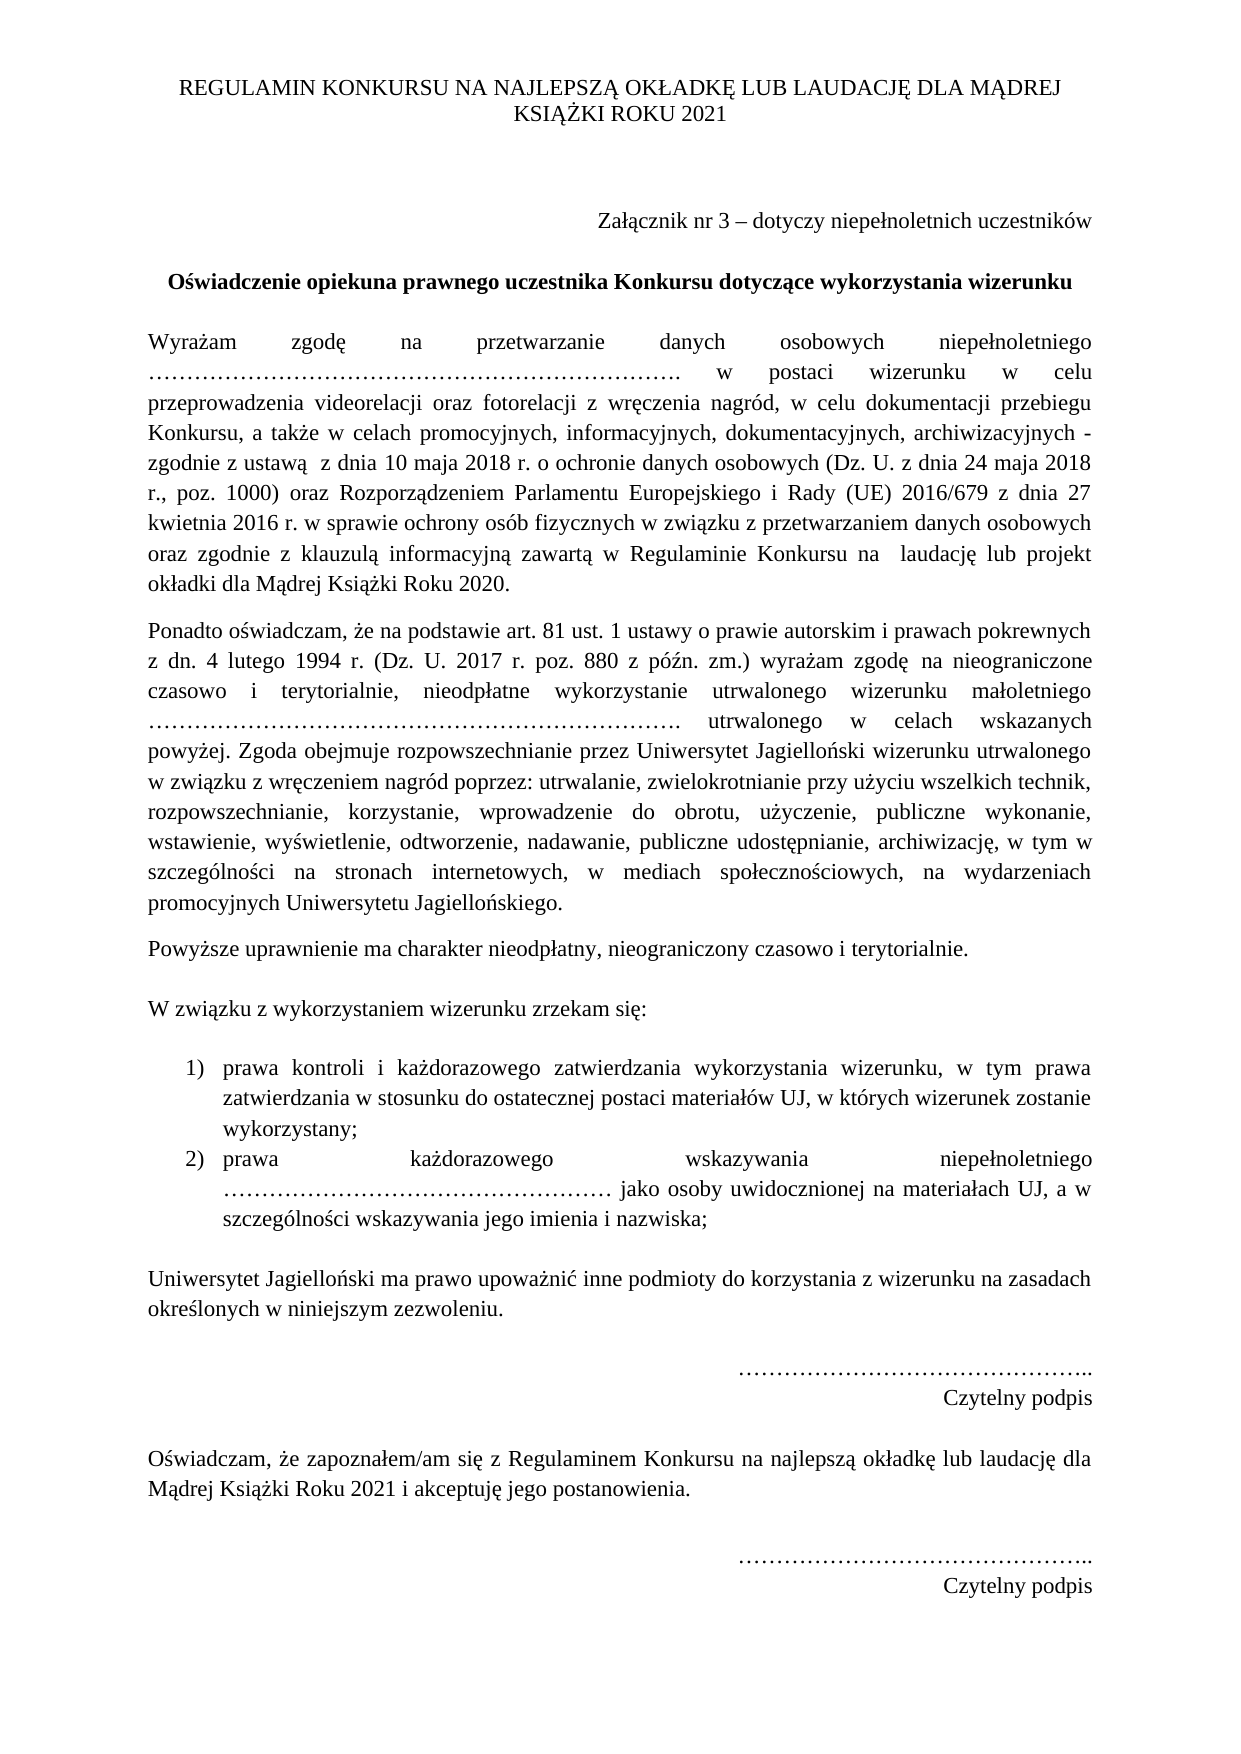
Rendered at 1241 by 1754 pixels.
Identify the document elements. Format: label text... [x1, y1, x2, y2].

text Czytelny podpis [148, 1572, 1093, 1598]
text W związku z wykorzystaniem wizerunku zrzekam się: [148, 995, 1093, 1021]
text Uniwersytet Jagielloński ma prawo upoważnić inne podmioty do korzystania z wizerunku na zasadach określonych w niniejszym zezwoleniu. [148, 1264, 1093, 1321]
text Załącznik nr 3 – dotyczy niepełnoletnich uczestników [148, 207, 1093, 234]
list prawa każdorazowego wskazywania niepełnoletniego …………………………………………… jako osoby uwidocznionej na materiałach UJ, a w szczególności wskazywania jego imienia i nazwiska; [185, 1145, 1093, 1232]
text ……………………………………….. [148, 1354, 1093, 1381]
text Oświadczam, że zapoznałem/am się z Regulaminem Konkursu na najlepszą okładkę lub laudację dla Mądrej Książki Roku 2021 i akceptuję jego postanowienia. [148, 1445, 1093, 1501]
text Ponadto oświadczam, że na podstawie art. 81 ust. 1 ustawy o prawie autorskim i prawach pokrewnych z dn. 4 lutego 1994 r. (Dz. U. 2017 r. poz. 880 z późn. zm.) wyrażam zgodę na nieograniczone czasowo i terytorialnie, nieodpłatne wykorzystanie utrwalonego wizerunku małoletniego ……………………………………………………………. utrwalonego w celach wskazanych powyżej. Zgoda obejmuje rozpowszechnianie przez Uniwersytet Jagielloński wizerunku utrwalonego w związku z wręczeniem nagród poprzez: utrwalanie, zwielokrotnianie przy użyciu wszelkich technik, rozpowszechnianie, korzystanie, wprowadzenie do obrotu, użyczenie, publiczne wykonanie, wstawienie, wyświetlenie, odtworzenie, nadawanie, publiczne udostępnianie, archiwizację, w tym w szczególności na stronach internetowych, w mediach społecznościowych, na wydarzeniach promocyjnych Uniwersytetu Jagiellońskiego. [148, 617, 1093, 915]
list prawa kontroli i każdorazowego zatwierdzania wykorzystania wizerunku, w tym prawa zatwierdzania w stosunku do ostatecznej postaci materiałów UJ, w których wizerunek zostanie wykorzystany; [185, 1054, 1093, 1141]
text ……………………………………….. [148, 1542, 1093, 1568]
text Powyższe uprawnienie ma charakter nieodpłatny, nieograniczony czasowo i terytorialnie. [148, 935, 1093, 962]
text Czytelny podpis [148, 1384, 1093, 1411]
text Oświadczenie opiekuna prawnego uczestnika Konkursu dotyczące wykorzystania wizerunku [148, 268, 1093, 294]
text Wyrażam zgodę na przetwarzanie danych osobowych niepełnoletniego ……………………………………………………………. w postaci wizerunku w celu przeprowadzenia videorelacji oraz fotorelacji z wręczenia nagród, w celu dokumentacji przebiegu Konkursu, a także w celach promocyjnych, informacyjnych, dokumentacyjnych, archiwizacyjnych - zgodnie z ustawą z dnia 10 maja 2018 r. o ochronie danych osobowych (Dz. U. z dnia 24 maja 2018 r., poz. 1000) oraz Rozporządzeniem Parlamentu Europejskiego i Rady (UE) 2016/679 z dnia 27 kwietnia 2016 r. w sprawie ochrony osób fizycznych w związku z przetwarzaniem danych osobowych oraz zgodnie z klauzulą informacyjną zawartą w Regulaminie Konkursu na laudację lub projekt okładki dla Mądrej Książki Roku 2020. [148, 328, 1093, 596]
